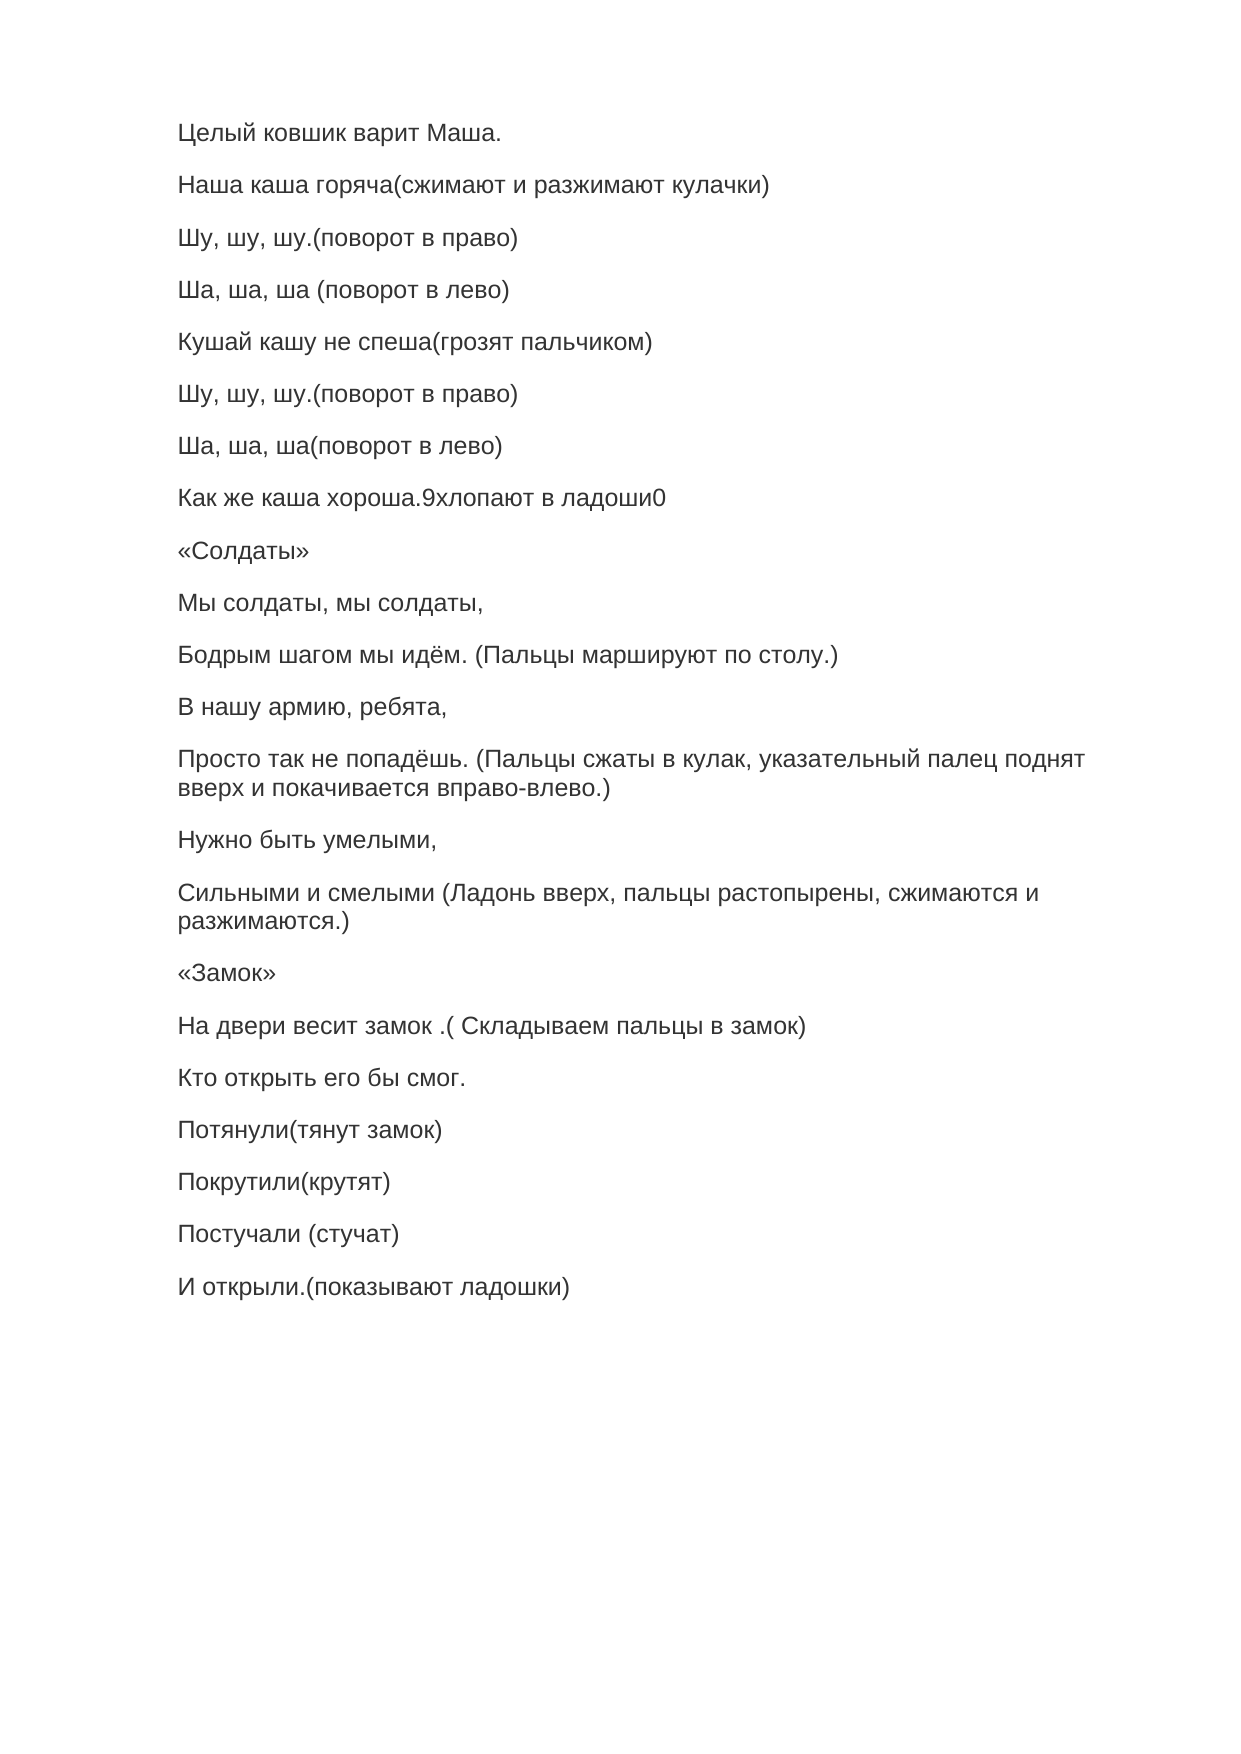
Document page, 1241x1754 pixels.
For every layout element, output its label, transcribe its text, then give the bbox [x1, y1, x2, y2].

text Сильными и смелыми (Ладонь вверх, пальцы растопырены, сжимаются и разжимаются.) [177, 877, 1152, 935]
text «Замок» [177, 958, 1152, 987]
text Кто открыть его бы смог. [177, 1063, 1152, 1092]
text Потянули(тянут замок) [177, 1115, 1152, 1144]
text В нашу армию, ребята, [177, 692, 1152, 721]
text Ша, ша, ша (поворот в лево) [177, 275, 1152, 303]
text Наша каша горяча(сжимают и разжимают кулачки) [177, 170, 1152, 199]
text Мы солдаты, мы солдаты, [177, 588, 1152, 617]
text Нужно быть умелыми, [177, 825, 1152, 854]
text Как же каша хороша.9хлопают в ладоши0 [177, 483, 1152, 512]
text Шу, шу, шу.(поворот в право) [177, 222, 1152, 251]
text Ша, ша, ша(поворот в лево) [177, 431, 1152, 460]
text Шу, шу, шу.(поворот в право) [177, 379, 1152, 408]
text Просто так не попадёшь. (Пальцы сжаты в кулак, указательный палец поднят вверх и покачивается вправо-влево.) [177, 744, 1152, 802]
text Целый ковшик варит Маша. [177, 118, 1152, 147]
text Кушай кашу не спеша(грозят пальчиком) [177, 327, 1152, 356]
text Покрутили(крутят) [177, 1167, 1152, 1196]
text На двери весит замок .( Складываем пальцы в замок) [177, 1011, 1152, 1039]
text «Солдаты» [177, 536, 1152, 564]
text И открыли.(показывают ладошки) [177, 1272, 1152, 1300]
text Постучали (стучат) [177, 1219, 1152, 1248]
text Бодрым шагом мы идём. (Пальцы маршируют по столу.) [177, 640, 1152, 669]
